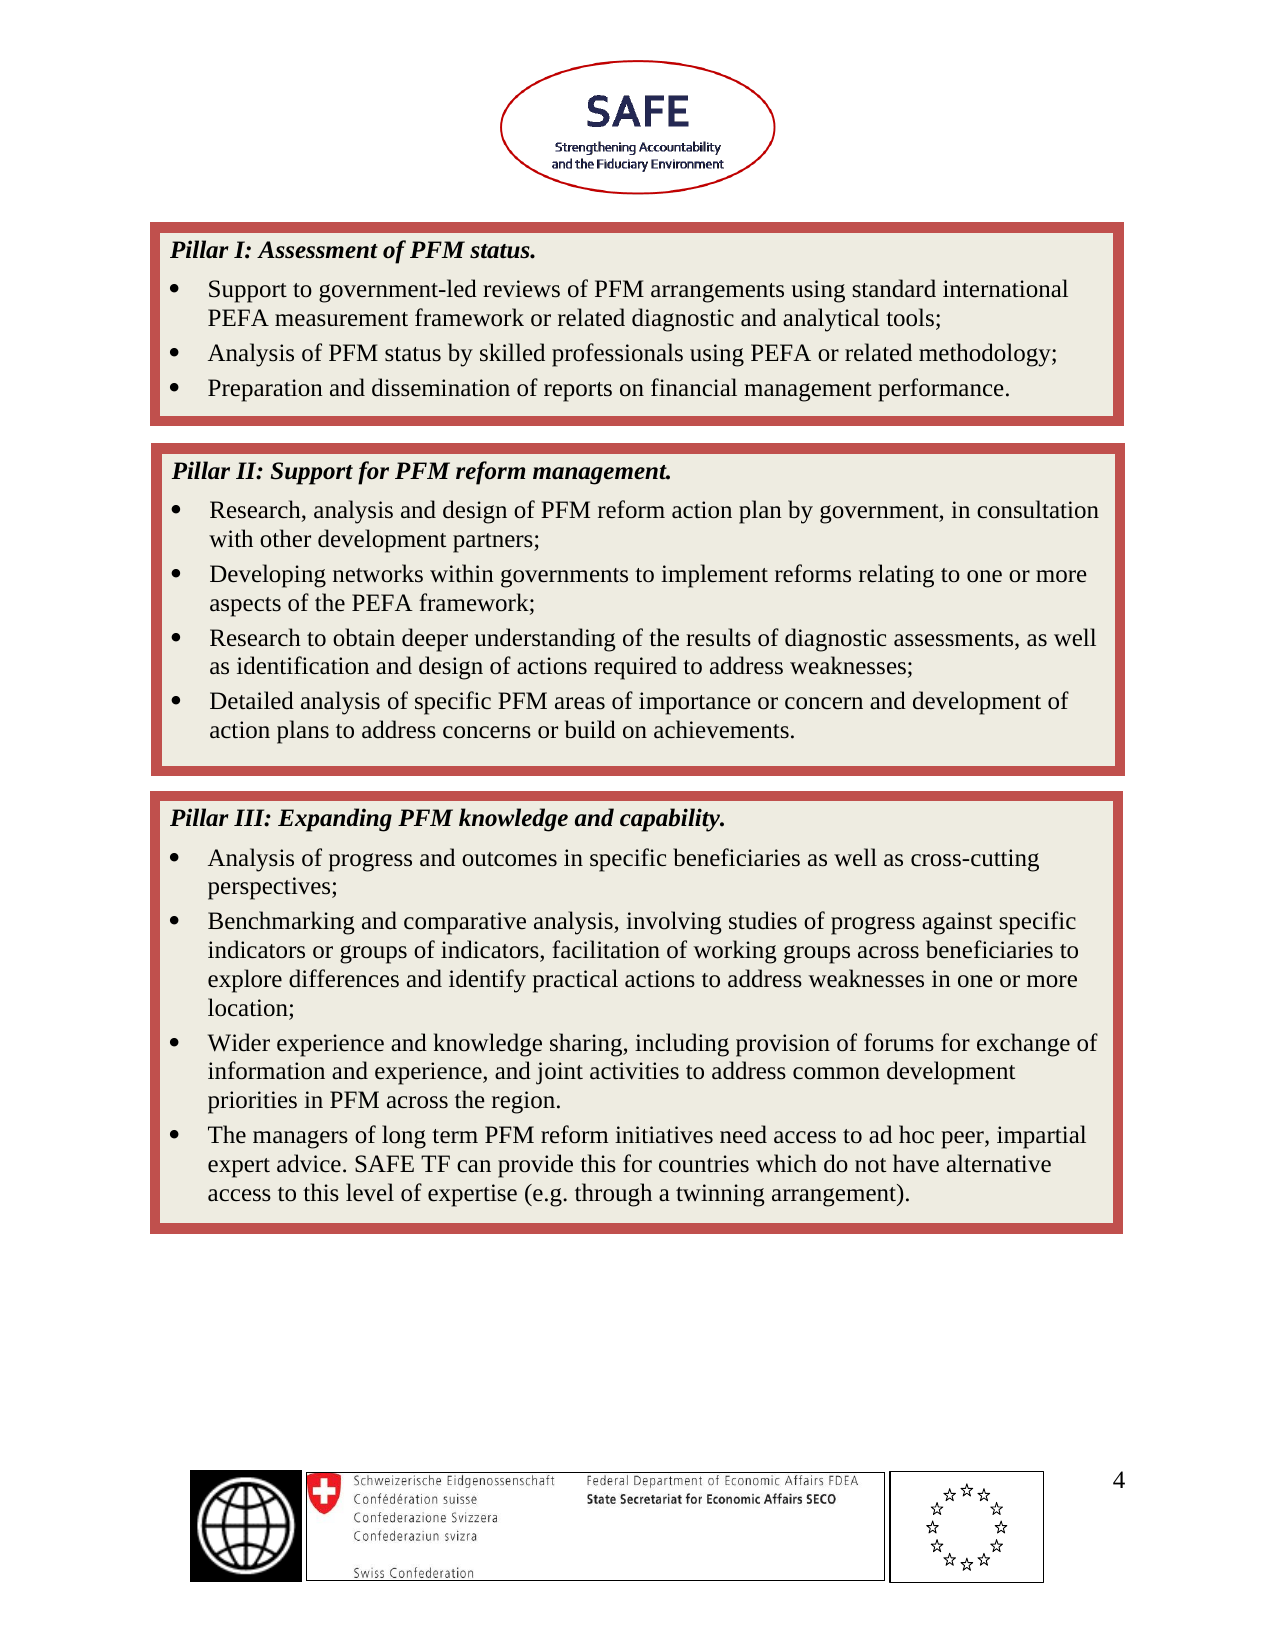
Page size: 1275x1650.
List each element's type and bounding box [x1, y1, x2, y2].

picture [307, 1473, 884, 1580]
picture [190, 1470, 302, 1582]
picture [499, 60, 776, 195]
